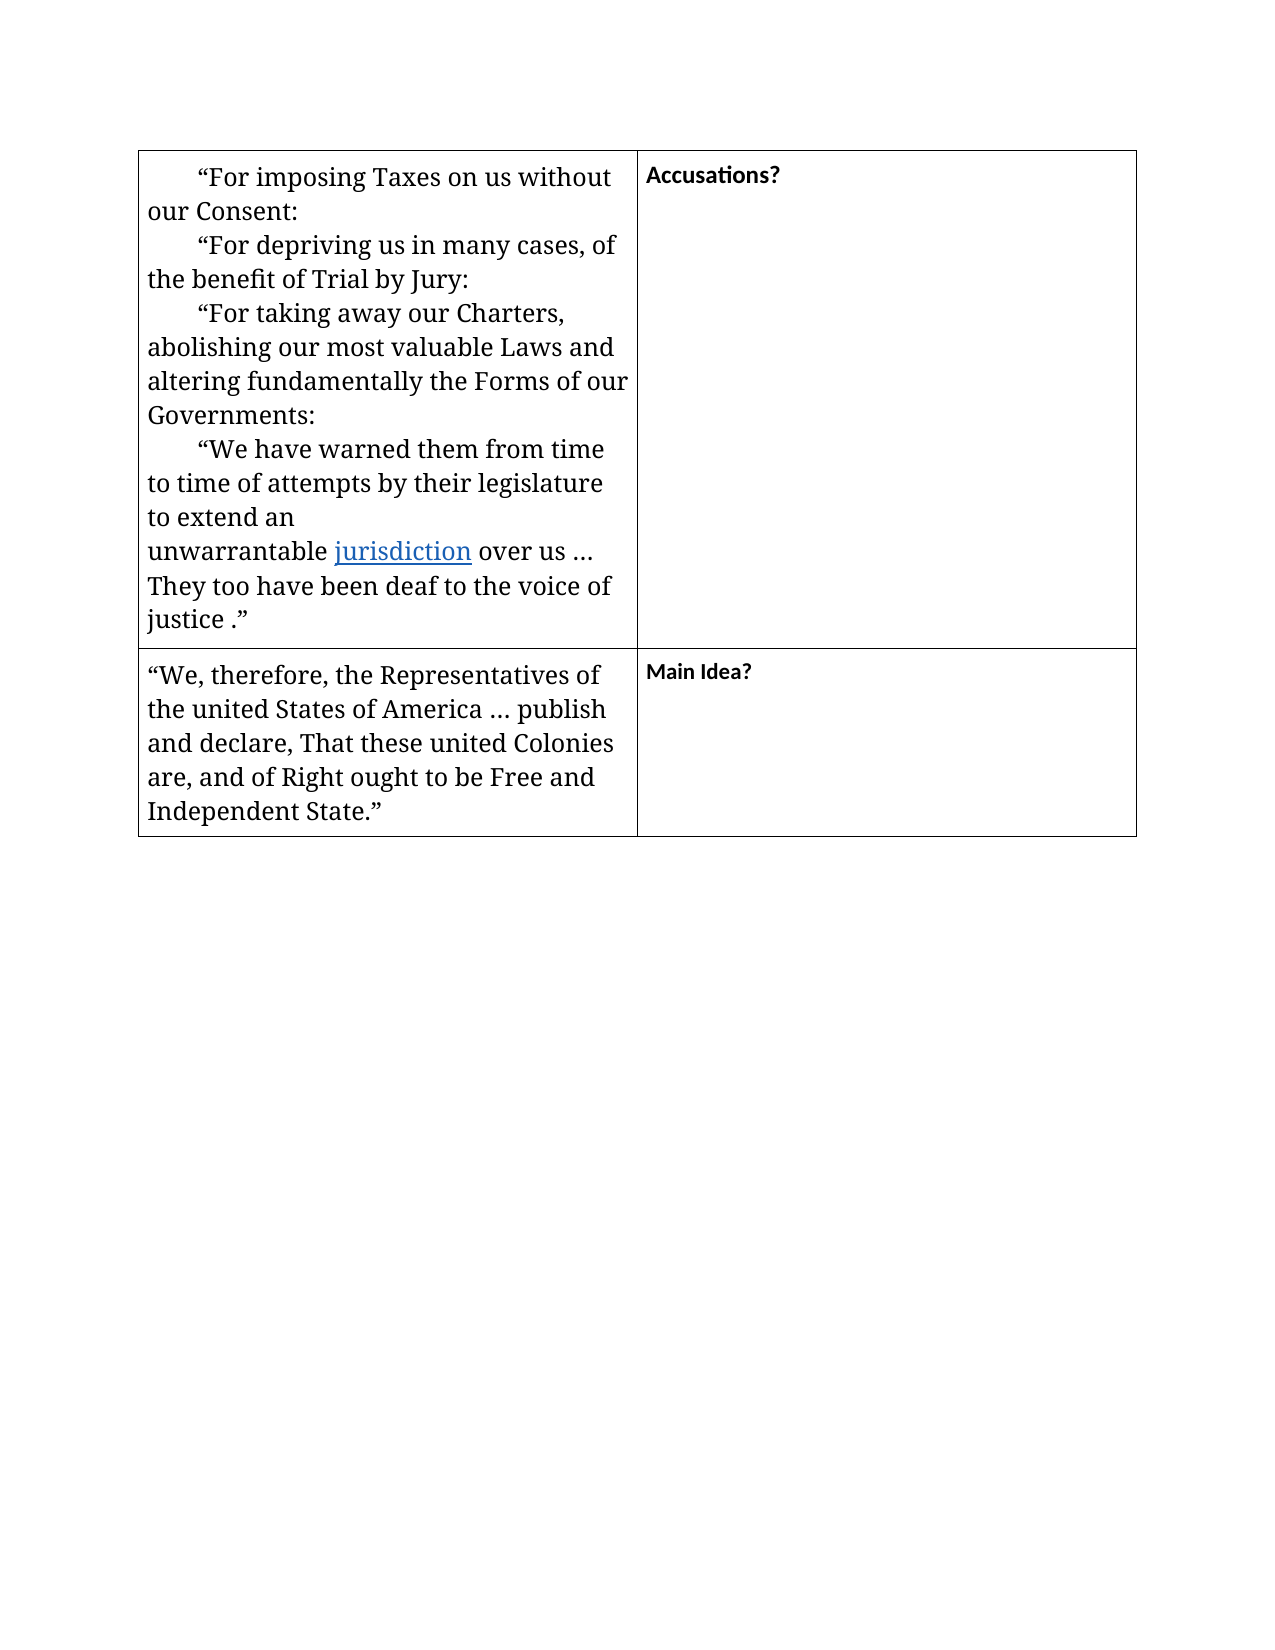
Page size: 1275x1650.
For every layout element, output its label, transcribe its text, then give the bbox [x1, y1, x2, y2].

table_cell “We, therefore, the Representatives of the united States of America … publish and declare, That these united Colonies are, and of Right ought to be Free and Independent State.” [139, 649, 637, 836]
table_cell Accusations? [638, 151, 1136, 648]
table_cell “For imposing Taxes on us without our Consent: “For depriving us in many cases, of the benefit of Trial by Jury: “For taking away our Charters, abolishing our most valuable Laws and altering fundamentally the Forms of our Governments: “We have warned them from time to time of attempts by their legislature to extend an unwarrantable jurisdiction over us … They too have been deaf to the voice of justice .” [139, 151, 637, 648]
table_cell Main Idea? [638, 649, 1136, 836]
